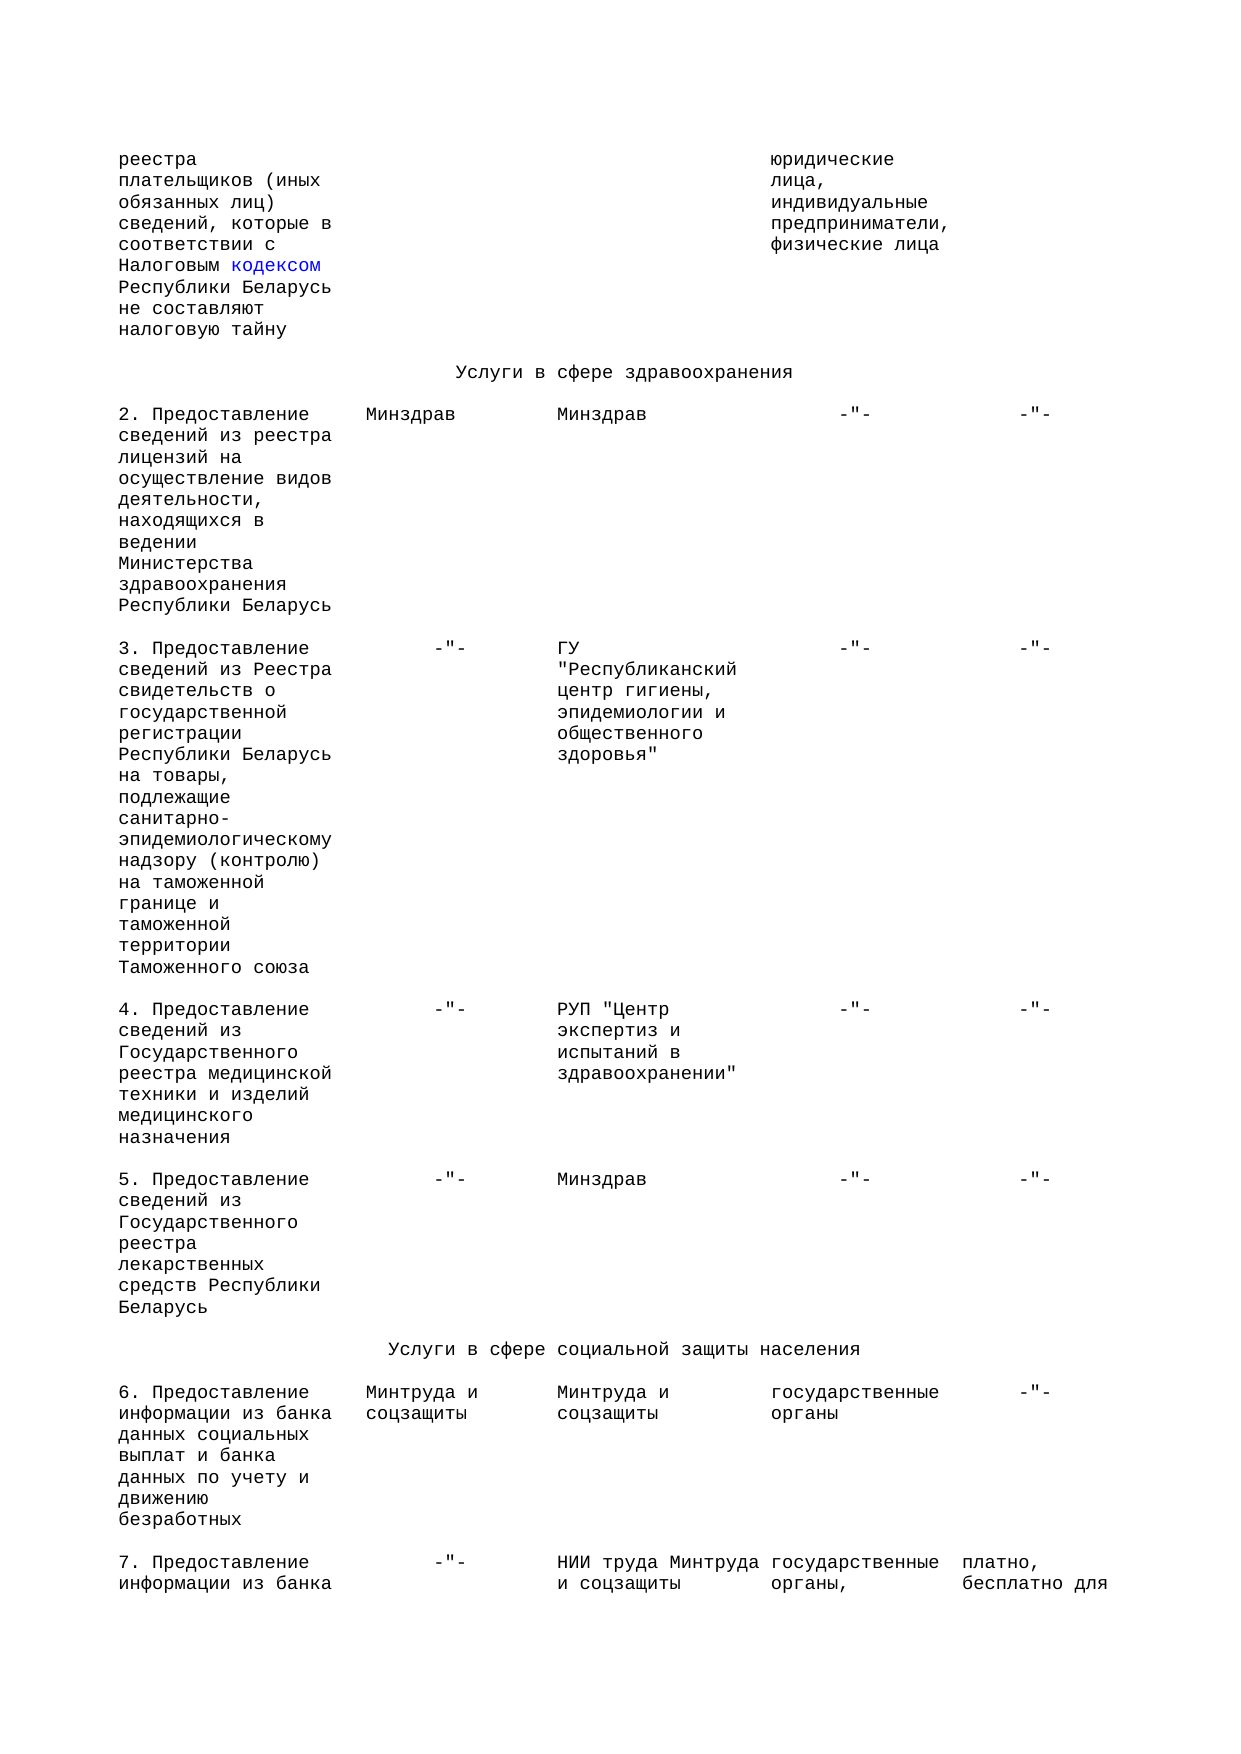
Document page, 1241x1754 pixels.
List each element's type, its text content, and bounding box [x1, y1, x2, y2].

text территории [118, 936, 1181, 957]
text регистрации общественного [118, 724, 1181, 745]
text сведений, которые в предприниматели, [118, 214, 1181, 235]
text 6. Предоставление Минтруда и Минтруда и государственные -"- [118, 1382, 1181, 1404]
text 4. Предоставление -"- РУП "Центр -"- -"- [118, 1000, 1181, 1021]
text реестра юридические [118, 150, 1181, 171]
text эпидемиологическому [118, 830, 1181, 851]
text ведении [118, 532, 1181, 554]
text осуществление видов [118, 469, 1181, 490]
text налоговую тайну [118, 320, 1181, 341]
text безработных [118, 1510, 1181, 1531]
text данных социальных [118, 1425, 1181, 1446]
text назначения [118, 1127, 1181, 1149]
text плательщиков (иных лица, [118, 171, 1181, 192]
text Государственного [118, 1212, 1181, 1234]
text Беларусь [118, 1297, 1181, 1319]
text сведений из экспертиз и [118, 1021, 1181, 1042]
text данных по учету и [118, 1467, 1181, 1489]
text 3. Предоставление -"- ГУ -"- -"- [118, 639, 1181, 660]
text Республики Беларусь [118, 596, 1181, 617]
text санитарно- [118, 809, 1181, 830]
text находящихся в [118, 511, 1181, 532]
text надзору (контролю) [118, 851, 1181, 872]
text Налоговым кодексом [118, 256, 1181, 277]
text не составляют [118, 299, 1181, 320]
text на товары, [118, 766, 1181, 787]
text государственной эпидемиологии и [118, 702, 1181, 724]
text Министерства [118, 554, 1181, 575]
text движению [118, 1489, 1181, 1510]
text информации из банка соцзащиты соцзащиты органы [118, 1404, 1181, 1425]
text техники и изделий [118, 1085, 1181, 1106]
text информации из банка и соцзащиты органы, бесплатно для [118, 1574, 1181, 1595]
text Государственного испытаний в [118, 1042, 1181, 1064]
text Услуги в сфере здравоохранения [118, 362, 1181, 384]
text 7. Предоставление -"- НИИ труда Минтруда государственные платно, [118, 1552, 1181, 1574]
text границе и [118, 894, 1181, 915]
text подлежащие [118, 787, 1181, 809]
text реестра [118, 1234, 1181, 1255]
text сведений из реестра [118, 426, 1181, 447]
text средств Республики [118, 1276, 1181, 1297]
text лекарственных [118, 1255, 1181, 1276]
text Республики Беларусь [118, 277, 1181, 299]
text свидетельств о центр гигиены, [118, 681, 1181, 702]
text медицинского [118, 1106, 1181, 1127]
text деятельности, [118, 490, 1181, 511]
text Услуги в сфере социальной защиты населения [118, 1340, 1181, 1361]
text обязанных лиц) индивидуальные [118, 192, 1181, 214]
text 2. Предоставление Минздрав Минздрав -"- -"- [118, 405, 1181, 426]
text Республики Беларусь здоровья" [118, 745, 1181, 766]
text на таможенной [118, 872, 1181, 894]
text здравоохранения [118, 575, 1181, 596]
text выплат и банка [118, 1446, 1181, 1467]
text соответствии с физические лица [118, 235, 1181, 256]
text 5. Предоставление -"- Минздрав -"- -"- [118, 1170, 1181, 1191]
text лицензий на [118, 447, 1181, 469]
text Таможенного союза [118, 957, 1181, 979]
text таможенной [118, 915, 1181, 936]
text реестра медицинской здравоохранении" [118, 1064, 1181, 1085]
text сведений из [118, 1191, 1181, 1212]
text сведений из Реестра "Республиканский [118, 660, 1181, 681]
